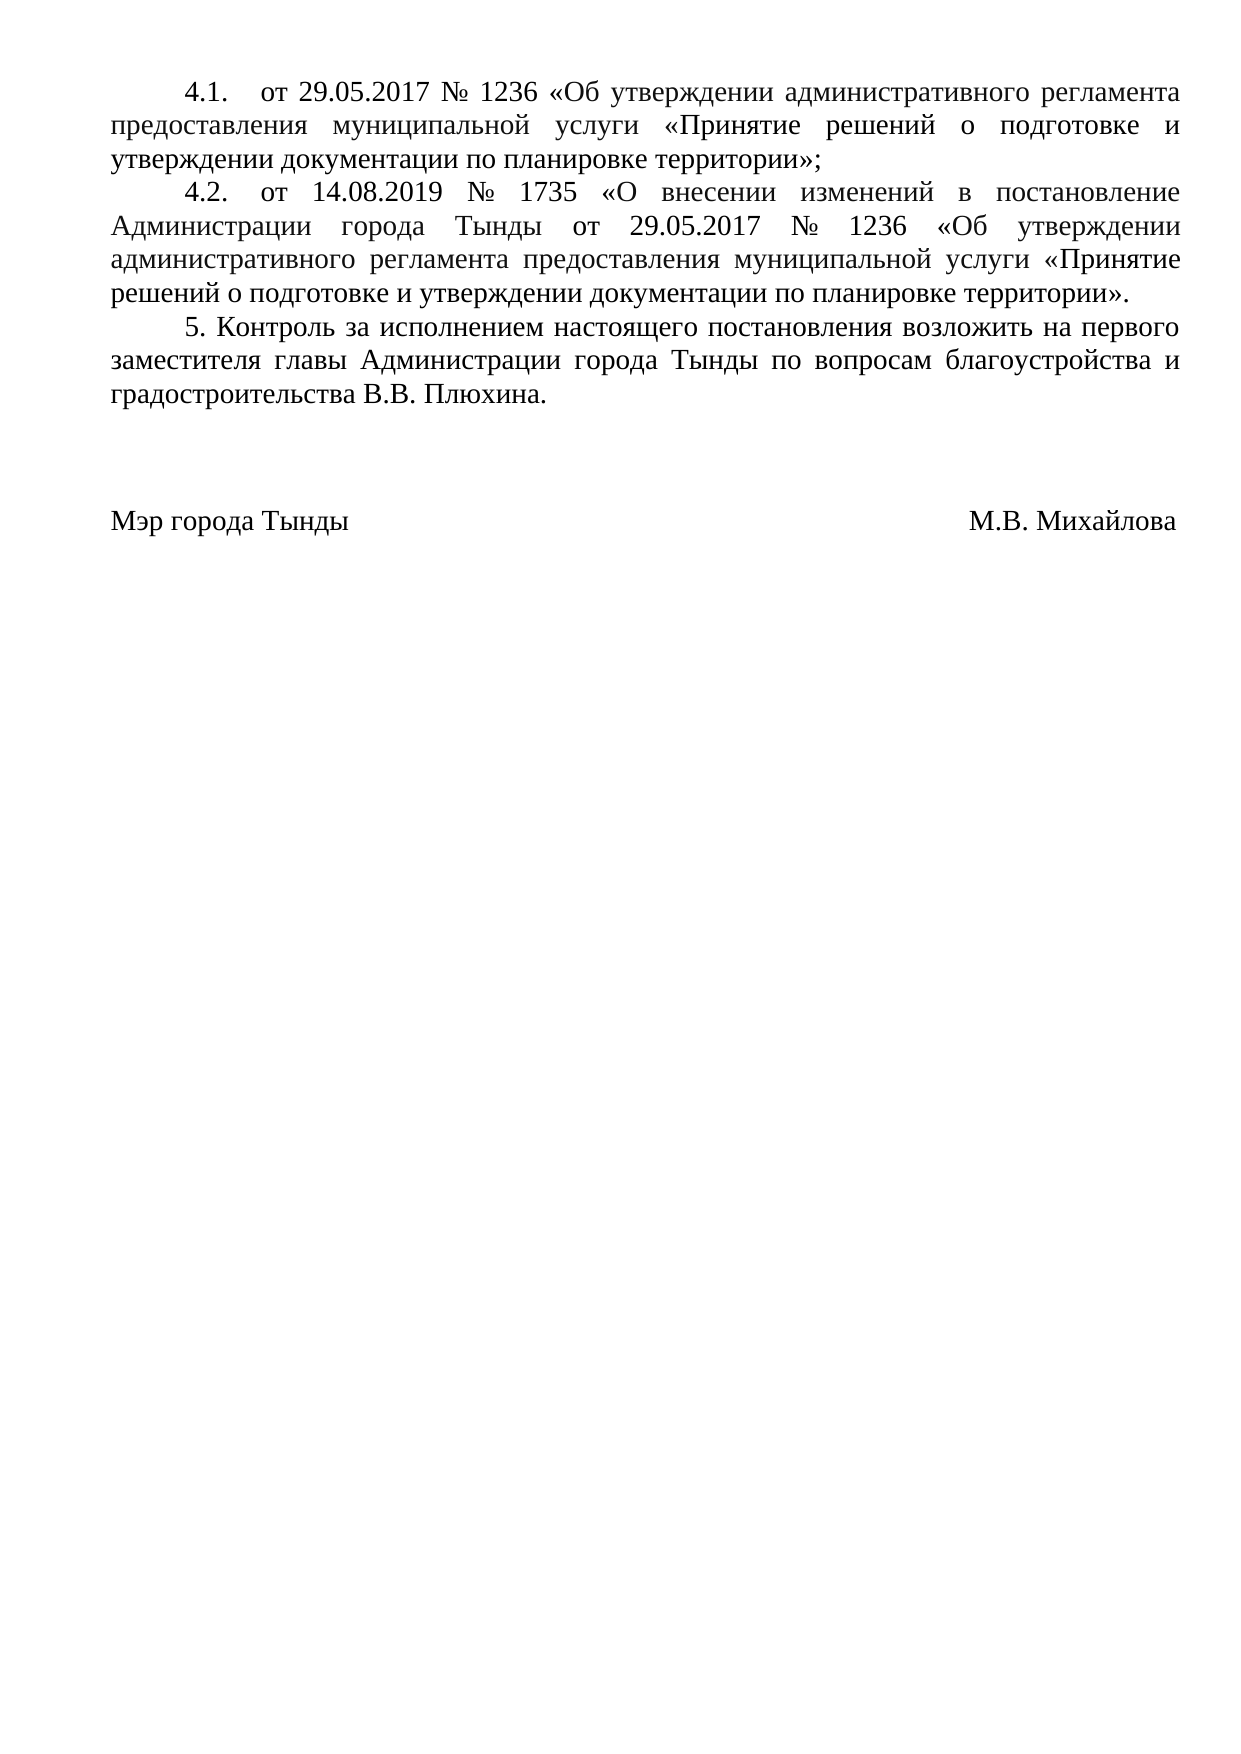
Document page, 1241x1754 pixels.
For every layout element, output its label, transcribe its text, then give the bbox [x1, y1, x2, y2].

text 5. Контроль за исполнением настоящего постановления возложить на первого заместителя главы Администрации города Тынды по вопросам благоустройства и градостроительства В.В. Плюхина. [110, 309, 1181, 409]
list от 14.08.2019 № 1735 «О внесении изменений в постановление Администрации города Тынды от 29.05.2017 № 1236 «Об утверждении административного регламента предоставления муниципальной услуги «Принятие решений о подготовке и утверждении документации по планировке территории». [110, 242, 1181, 309]
text Мэр города Тынды М.В. Михайлова [110, 503, 1181, 536]
list от 14.08.2019 № 1735 «О внесении изменений в постановление Администрации города Тынды от 29.05.2017 № 1236 «Об утверждении административного регламента предоставления муниципальной услуги «Принятие решений о подготовке и утверждении документации по планировке территории». [110, 174, 1181, 242]
list от 29.05.2017 № 1236 «Об утверждении административного регламента предоставления муниципальной услуги «Принятие решений о подготовке и утверждении документации по планировке территории»; [110, 74, 1181, 174]
